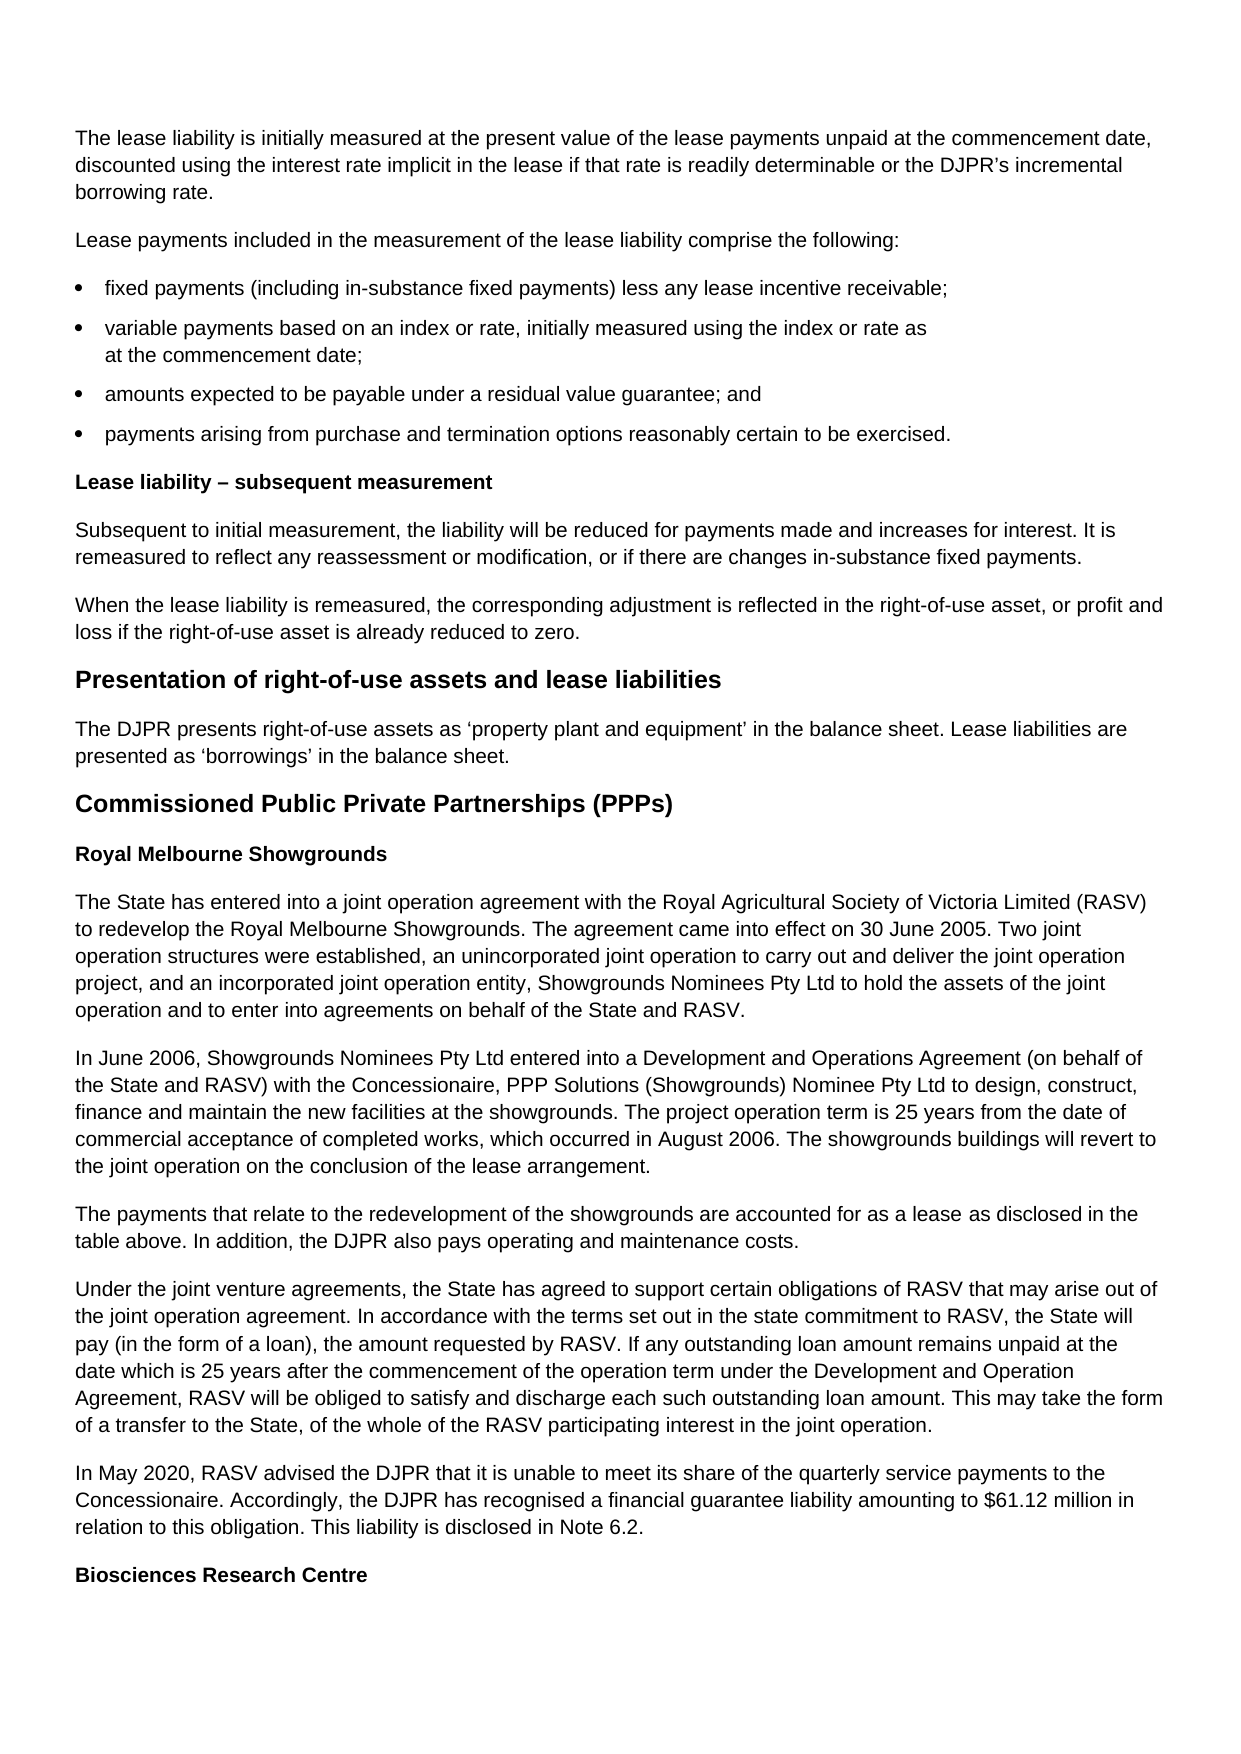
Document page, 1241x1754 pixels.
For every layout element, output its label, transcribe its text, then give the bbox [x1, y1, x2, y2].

text In May 2020, RASV advised the DJPR that it is unable to meet its share of the quarterly service payments to the Concessionaire. Accordingly, the DJPR has recognised a financial guarantee liability amounting to $61.12 million in relation to this obligation. This liability is disclosed in Note 6.2. [75, 1457, 1165, 1539]
subtitle Commissioned Public Private Partnerships (PPPs) [75, 789, 1165, 818]
text The lease liability is initially measured at the present value of the lease payments unpaid at the commencement date, discounted using the interest rate implicit in the lease if that rate is readily determinable or the DJPR’s incremental borrowing rate. [75, 123, 1165, 204]
text Under the joint venture agreements, the State has agreed to support certain obligations of RASV that may arise out of the joint operation agreement. In accordance with the terms set out in the state commitment to RASV, the State will pay (in the form of a loan), the amount requested by RASV. If any outstanding loan amount remains unpaid at the date which is 25 years after the commencement of the operation term under the Development and Operation Agreement, RASV will be obliged to satisfy and discharge each such outstanding loan amount. This may take the form of a transfer to the State, of the whole of the RASV participating interest in the joint operation. [75, 1274, 1165, 1437]
text Biosciences Research Centre [75, 1559, 1165, 1587]
text The DJPR presents right-of-use assets as ‘property plant and equipment’ in the balance sheet. Lease liabilities are presented as ‘borrowings’ in the balance sheet. [75, 714, 1165, 768]
text fixed payments (including in-substance fixed payments) less any lease incentive receivable; [75, 273, 1165, 300]
text Lease liability – subsequent measurement [75, 467, 1165, 494]
text variable payments based on an index or rate, initially measured using the index or rate as at the commencement date; [75, 312, 1165, 367]
text payments arising from purchase and termination options reasonably certain to be exercised. [75, 419, 1165, 446]
text amounts expected to be payable under a residual value guarantee; and [75, 379, 1165, 406]
subtitle Presentation of right-of-use assets and lease liabilities [75, 664, 1165, 693]
text Royal Melbourne Showgrounds [75, 839, 1165, 866]
text In June 2006, Showgrounds Nominees Pty Ltd entered into a Development and Operations Agreement (on behalf of the State and RASV) with the Concessionaire, PPP Solutions (Showgrounds) Nominee Pty Ltd to design, construct, finance and maintain the new facilities at the showgrounds. The project operation term is 25 years from the date of commercial acceptance of completed works, which occurred in August 2006. The showgrounds buildings will revert to the joint operation on the conclusion of the lease arrangement. [75, 1043, 1165, 1178]
text The payments that relate to the redevelopment of the showgrounds are accounted for as a lease as disclosed in the table above. In addition, the DJPR also pays operating and maintenance costs. [75, 1199, 1165, 1253]
text Lease payments included in the measurement of the lease liability comprise the following: [75, 225, 1165, 252]
text When the lease liability is remeasured, the corresponding adjustment is reflected in the right-of-use asset, or profit and loss if the right-of-use asset is already reduced to zero. [75, 589, 1165, 644]
text Subsequent to initial measurement, the liability will be reduced for payments made and increases for interest. It is remeasured to reflect any reassessment or modification, or if there are changes in-substance fixed payments. [75, 514, 1165, 569]
text The State has entered into a joint operation agreement with the Royal Agricultural Society of Victoria Limited (RASV) to redevelop the Royal Melbourne Showgrounds. The agreement came into effect on 30 June 2005. Two joint operation structures were established, an unincorporated joint operation to carry out and deliver the joint operation project, and an incorporated joint operation entity, Showgrounds Nominees Pty Ltd to hold the assets of the joint operation and to enter into agreements on behalf of the State and RASV. [75, 887, 1165, 1022]
